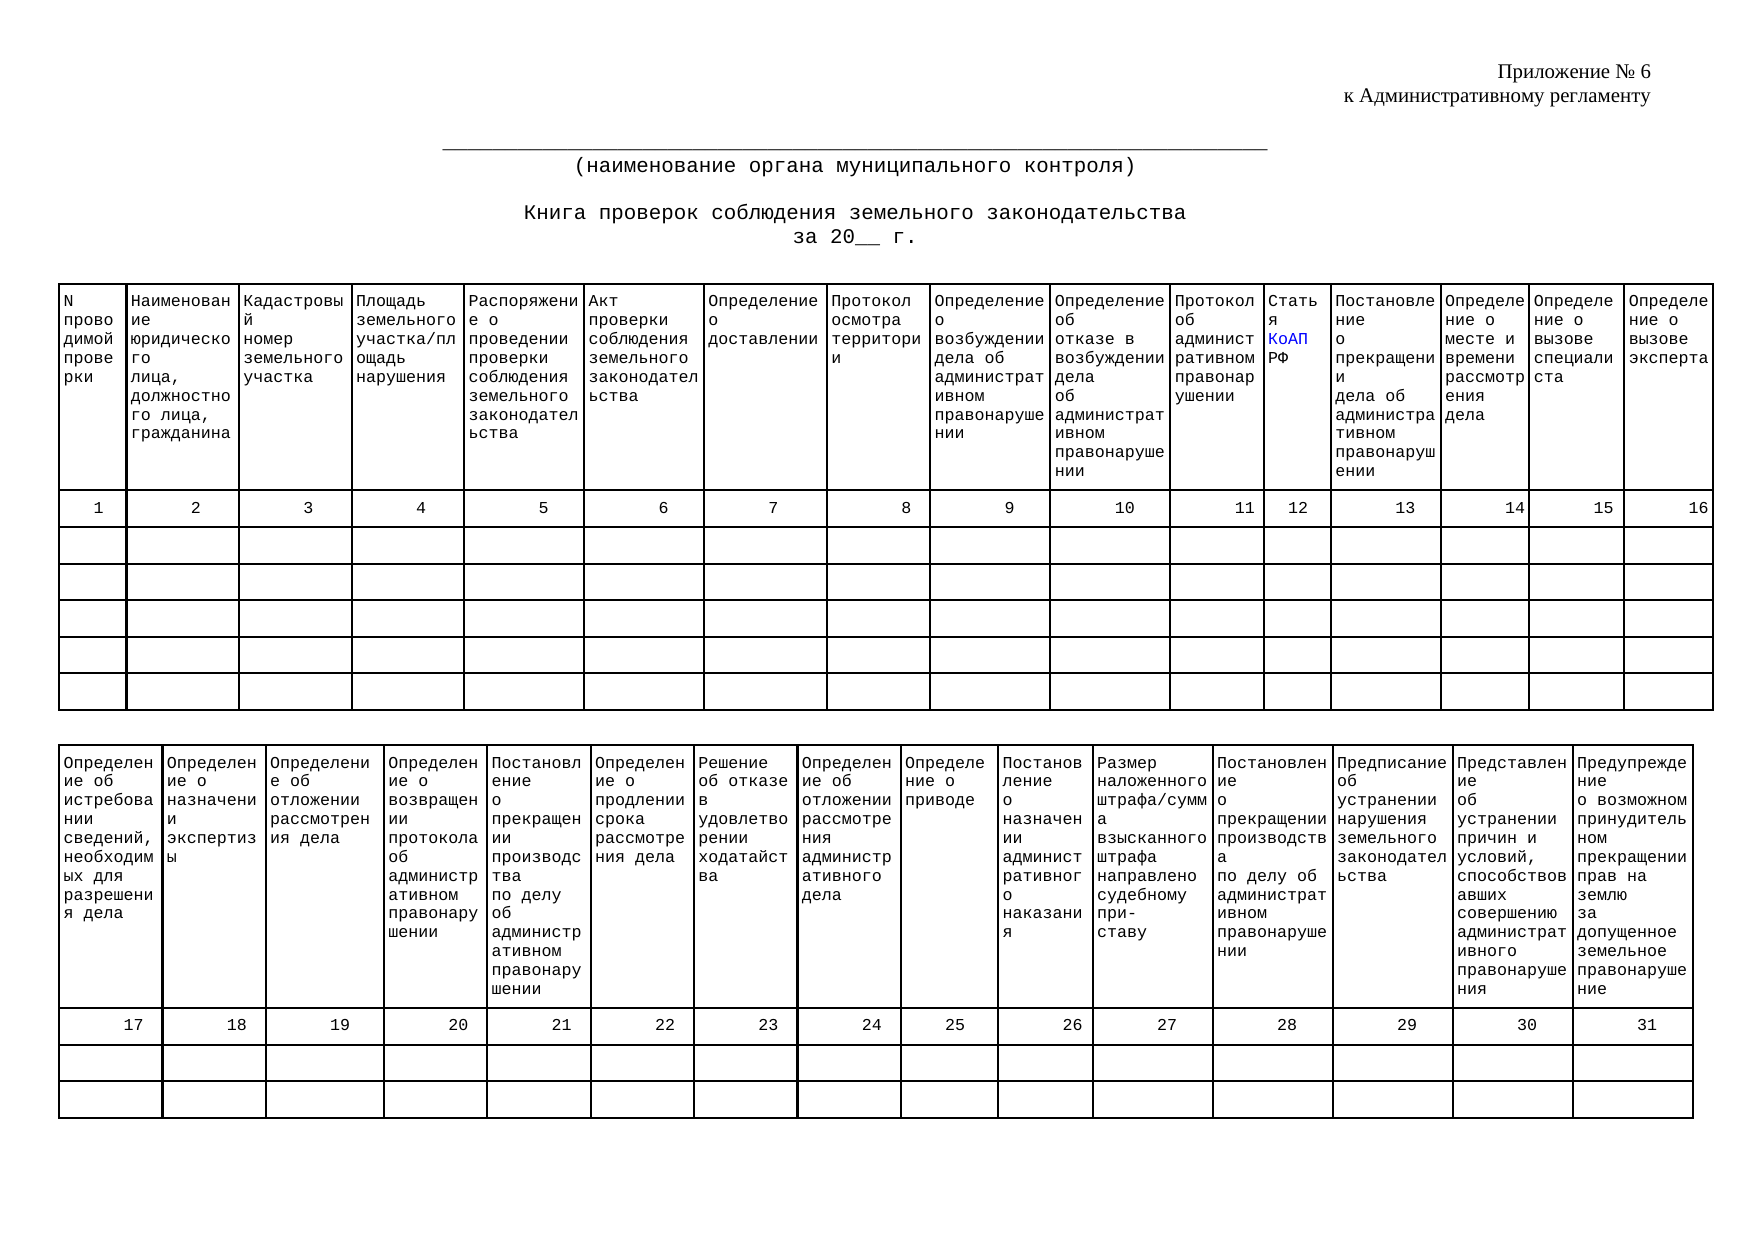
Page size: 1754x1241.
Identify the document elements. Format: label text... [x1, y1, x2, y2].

table_cell 4 [353, 491, 463, 526]
table_cell [1214, 1082, 1332, 1117]
table_cell 11 [1171, 491, 1263, 526]
table_cell [128, 601, 238, 636]
table_cell [828, 565, 929, 599]
table_header Предписание об устранении нарушения земельного законодательства [1334, 746, 1452, 1007]
table_cell [1265, 638, 1330, 672]
table_cell [1625, 638, 1712, 672]
table_cell [60, 638, 125, 672]
text Книга проверок соблюдения земельного законодательства [59, 202, 1651, 226]
table_cell [488, 1082, 590, 1117]
table_cell [1051, 674, 1169, 709]
table_header Определение о приводе [902, 746, 997, 1007]
table_header Определение об отказе в возбуждении дела об административном правонарушении [1051, 285, 1169, 489]
table_header Определение о вызове эксперта [1625, 285, 1712, 489]
table_cell [1332, 674, 1440, 709]
table_cell [1332, 601, 1440, 636]
table_cell [353, 601, 463, 636]
table_cell [465, 638, 583, 672]
table_cell [267, 1082, 383, 1117]
table_cell [828, 601, 929, 636]
table_cell [128, 638, 238, 672]
table_cell 1 [60, 491, 125, 526]
table_cell [1530, 674, 1623, 709]
table_cell 29 [1334, 1009, 1452, 1044]
table_header Наименование юридического лица, должностного лица, гражданина [128, 285, 238, 489]
table_cell 7 [705, 491, 826, 526]
table_cell [1530, 528, 1623, 562]
table_header Определение об отложении рассмотрения дела [267, 746, 383, 1007]
table_cell [353, 528, 463, 562]
table_cell [705, 674, 826, 709]
table_header Определение о вызове специалиста [1530, 285, 1623, 489]
table_cell [465, 674, 583, 709]
table_cell 8 [828, 491, 929, 526]
table_cell [705, 601, 826, 636]
table_header Определение о доставлении [705, 285, 826, 489]
table_cell [1171, 601, 1263, 636]
table_cell [1442, 674, 1528, 709]
table_cell [60, 674, 125, 709]
table_header N проводимой проверки [60, 285, 125, 489]
table_cell [267, 1046, 383, 1080]
table_cell 31 [1574, 1009, 1692, 1044]
table_cell 12 [1265, 491, 1330, 526]
table_cell [585, 528, 703, 562]
table_cell [828, 528, 929, 562]
table_cell 14 [1442, 491, 1528, 526]
table_cell 19 [267, 1009, 383, 1044]
table_cell [1334, 1046, 1452, 1080]
table_cell 20 [385, 1009, 486, 1044]
table_cell [240, 601, 351, 636]
table_header Постановление о прекращении производства по делу об административном правонарушении [1214, 746, 1332, 1007]
table_cell [385, 1082, 486, 1117]
table_header Определение о продлении срока рассмотрения дела [592, 746, 693, 1007]
table_cell [585, 638, 703, 672]
table_cell 2 [128, 491, 238, 526]
table_cell [1530, 565, 1623, 599]
table_cell 24 [799, 1009, 900, 1044]
table_cell [1051, 565, 1169, 599]
table_cell [1442, 528, 1528, 562]
table_cell [1332, 565, 1440, 599]
table_cell [240, 674, 351, 709]
table_cell [353, 674, 463, 709]
table_cell 3 [240, 491, 351, 526]
table_cell [931, 565, 1049, 599]
table_cell [931, 528, 1049, 562]
table_cell [240, 638, 351, 672]
table_cell [465, 528, 583, 562]
table_cell [1454, 1046, 1572, 1080]
text за 20__ г. [59, 226, 1651, 249]
table_header Определение об отложении рассмотрения административного дела [799, 746, 900, 1007]
table_cell [1171, 674, 1263, 709]
table_cell [1625, 674, 1712, 709]
table_cell [1051, 601, 1169, 636]
table_header Постановление о прекращении дела об административном правонарушении [1332, 285, 1440, 489]
table_cell [1265, 565, 1330, 599]
table_cell [60, 1046, 161, 1080]
table_cell [60, 528, 125, 562]
table_cell 15 [1530, 491, 1623, 526]
table_cell [1625, 528, 1712, 562]
table_cell 10 [1051, 491, 1169, 526]
table_cell 26 [999, 1009, 1092, 1044]
table_cell [931, 601, 1049, 636]
table_header Определение об истребовании сведений, необходимых для разрешения дела [60, 746, 161, 1007]
table_cell [1574, 1082, 1692, 1117]
table_cell [1265, 528, 1330, 562]
table_cell [1265, 674, 1330, 709]
table_cell [592, 1046, 693, 1080]
table_header Размер наложенного штрафа/сумма взысканного штрафа направлено судебному при- ставу [1094, 746, 1212, 1007]
table_header Постановление о прекращении производства по делу об административном правонарушении [488, 746, 590, 1007]
table_cell [1454, 1082, 1572, 1117]
table_cell 22 [592, 1009, 693, 1044]
table_cell [1625, 565, 1712, 599]
table_cell [585, 674, 703, 709]
table_header Протокол об административном правонарушении [1171, 285, 1263, 489]
table_cell 23 [695, 1009, 796, 1044]
table_cell [128, 674, 238, 709]
table_cell [128, 565, 238, 599]
table_cell [705, 638, 826, 672]
table_cell 27 [1094, 1009, 1212, 1044]
table_header Распоряжение о проведении проверки соблюдения земельного законодательства [465, 285, 583, 489]
table_header Определение о месте и времени рассмотрения дела [1442, 285, 1528, 489]
table_cell [353, 565, 463, 599]
table_cell [799, 1082, 900, 1117]
table_header Площадь земельного участка/площадь нарушения [353, 285, 463, 489]
table_header Кадастровый номер земельного участка [240, 285, 351, 489]
table_cell [488, 1046, 590, 1080]
table_cell [585, 601, 703, 636]
text Приложение № 6 [59, 59, 1651, 83]
table_cell 25 [902, 1009, 997, 1044]
table_cell [128, 528, 238, 562]
table_header Постановление о назначении административного наказания [999, 746, 1092, 1007]
table_cell [705, 565, 826, 599]
table_header Решение об отказе в удовлетворении ходатайства [695, 746, 796, 1007]
table_cell [1214, 1046, 1332, 1080]
table_cell [592, 1082, 693, 1117]
table_cell 30 [1454, 1009, 1572, 1044]
table_cell [1530, 601, 1623, 636]
table_cell [465, 601, 583, 636]
table_cell [1051, 528, 1169, 562]
table_cell [1265, 601, 1330, 636]
text __________________________________________________________________ [59, 131, 1651, 155]
table_cell [999, 1046, 1092, 1080]
table_cell [1574, 1046, 1692, 1080]
table_cell [1051, 638, 1169, 672]
table_cell 16 [1625, 491, 1712, 526]
table_cell [1171, 528, 1263, 562]
table_header Представление об устранении причин и условий, способствовавших совершению административного правонарушения [1454, 746, 1572, 1007]
table_cell [60, 601, 125, 636]
table_cell 5 [465, 491, 583, 526]
table_cell 21 [488, 1009, 590, 1044]
table_cell [240, 528, 351, 562]
table_cell [1625, 601, 1712, 636]
table_cell [1332, 528, 1440, 562]
table_cell 9 [931, 491, 1049, 526]
table_cell [828, 638, 929, 672]
table_cell 28 [1214, 1009, 1332, 1044]
table_header Протокол осмотра территории [828, 285, 929, 489]
table_cell [931, 638, 1049, 672]
table_cell [999, 1082, 1092, 1117]
table_cell [385, 1046, 486, 1080]
table_cell [164, 1046, 265, 1080]
table_cell [1530, 638, 1623, 672]
table_cell [705, 528, 826, 562]
table_cell 6 [585, 491, 703, 526]
table_header Акт проверки соблюдения земельного законодательства [585, 285, 703, 489]
table_cell [1094, 1046, 1212, 1080]
table_cell [1334, 1082, 1452, 1117]
table_cell 18 [164, 1009, 265, 1044]
table_header Определение о возбуждении дела об административном правонарушении [931, 285, 1049, 489]
table_cell [1171, 565, 1263, 599]
table_cell [799, 1046, 900, 1080]
table_cell [240, 565, 351, 599]
table_cell 17 [60, 1009, 161, 1044]
table_cell [60, 565, 125, 599]
table_cell [1442, 601, 1528, 636]
table_cell [164, 1082, 265, 1117]
table_cell [902, 1082, 997, 1117]
table_cell [1332, 638, 1440, 672]
table_cell [828, 674, 929, 709]
table_cell [465, 565, 583, 599]
table_cell [1442, 638, 1528, 672]
table_cell [902, 1046, 997, 1080]
table_header Предупреждение о возможном принудительном прекращении прав на землю за допущенное земельное правонарушение [1574, 746, 1692, 1007]
table_cell [60, 1082, 161, 1117]
table_header Определение о назначении экспертизы [164, 746, 265, 1007]
table_cell [353, 638, 463, 672]
table_cell [585, 565, 703, 599]
text к Административному регламенту [59, 83, 1651, 107]
table_cell [1442, 565, 1528, 599]
table_cell [1094, 1082, 1212, 1117]
table_header Определение о возвращении протокола об административном правонарушении [385, 746, 486, 1007]
table_header Статья КоАП РФ [1265, 285, 1330, 489]
table_cell [695, 1082, 796, 1117]
table_cell [1171, 638, 1263, 672]
table_cell [931, 674, 1049, 709]
table_cell 13 [1332, 491, 1440, 526]
table_cell [695, 1046, 796, 1080]
text (наименование органа муниципального контроля) [59, 155, 1651, 178]
